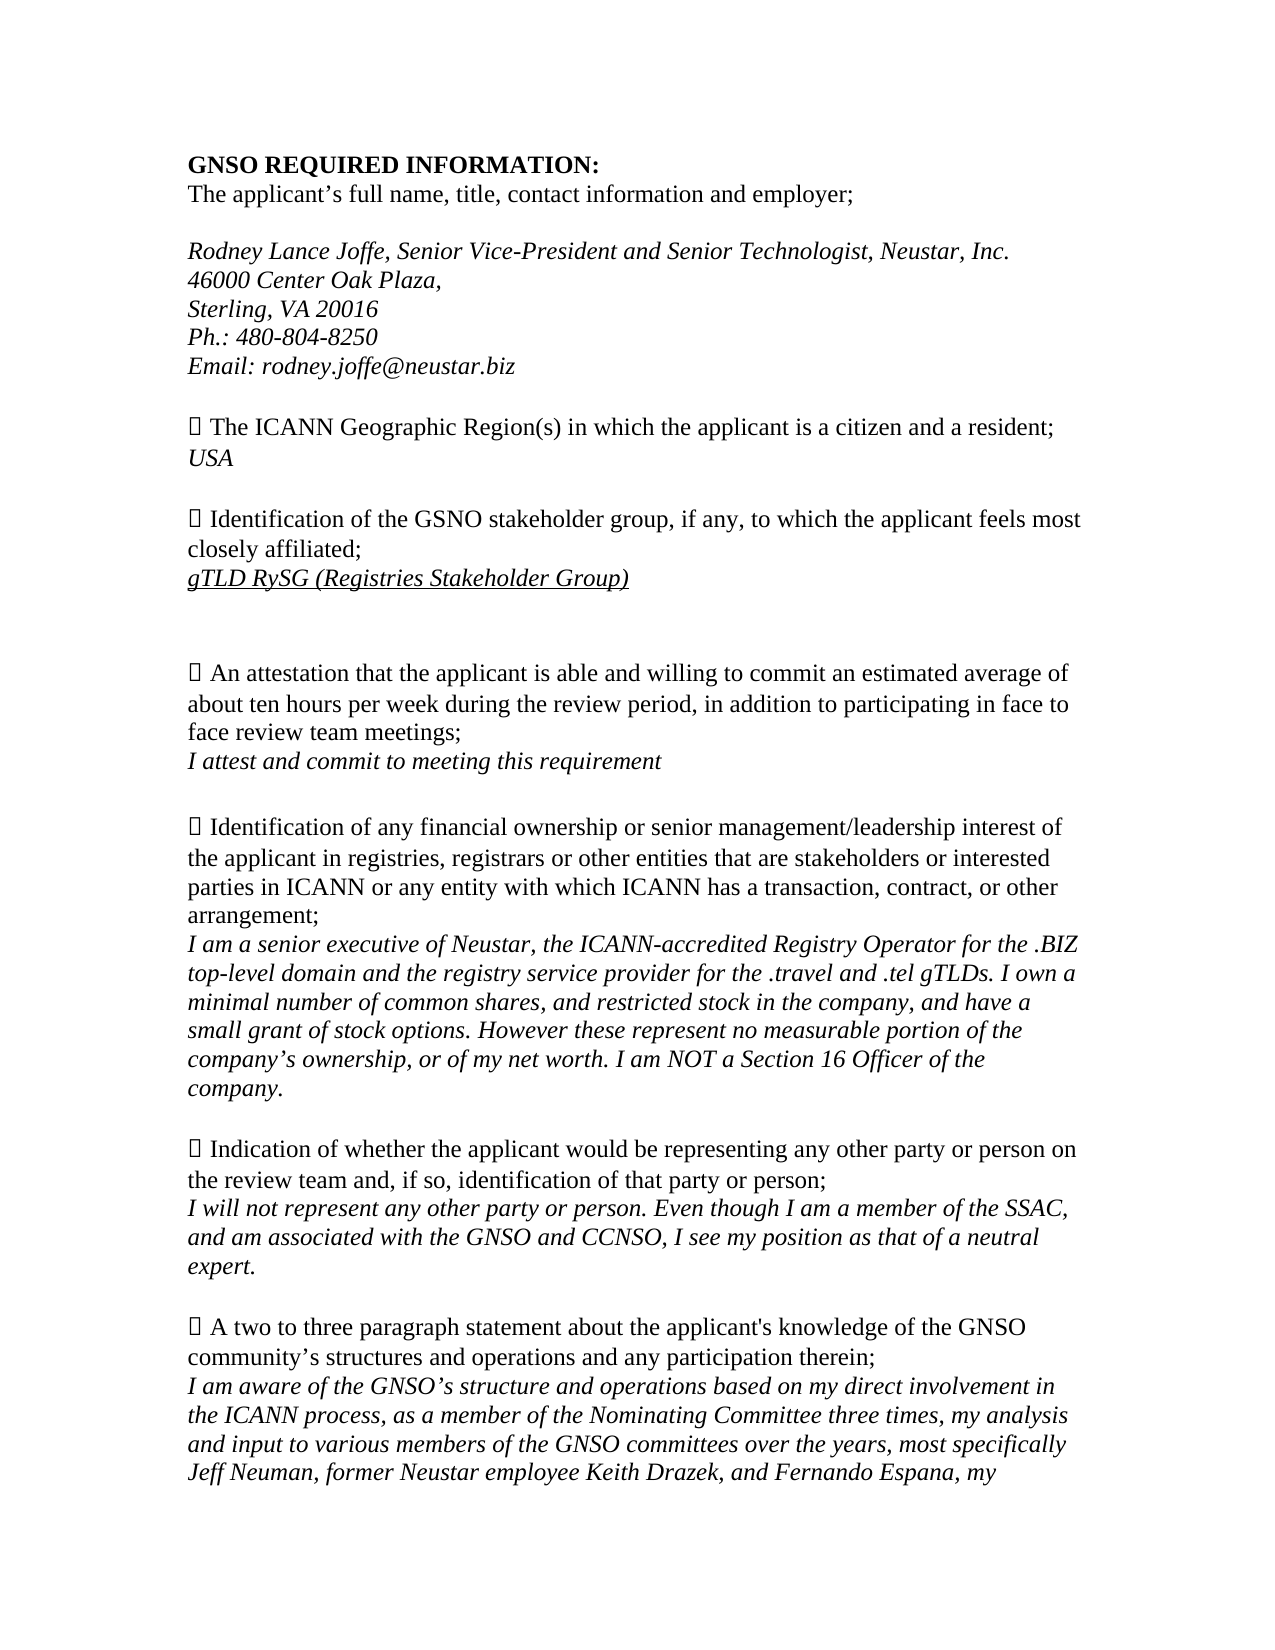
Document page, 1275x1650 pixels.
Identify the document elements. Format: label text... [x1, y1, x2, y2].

text USA [187, 443, 1087, 472]
text  A two to three paragraph statement about the applicant's knowledge of the GNSO [187, 1308, 1087, 1342]
text about ten hours per week during the review period, in addition to participating in face to [187, 689, 1087, 717]
text I will not represent any other party or person. Even though I am a member of the SSAC, and am associated with the GNSO and CCNSO, I see my position as that of a neutral expert. [187, 1193, 1087, 1280]
text  An attestation that the applicant is able and willing to commit an estimated average of [187, 655, 1087, 689]
text GNSO REQUIRED INFORMATION: [187, 150, 1087, 179]
text arrangement; [187, 901, 1087, 929]
text The applicant’s full name, title, contact information and employer; [187, 179, 1087, 207]
text I attest and commit to meeting this requirement [187, 746, 1087, 775]
text the review team and, if so, identification of that party or person; [187, 1165, 1087, 1193]
text Email: rodney.joffe@neustar.biz [187, 351, 1087, 380]
text I am a senior executive of Neustar, the ICANN-accredited Registry Operator for the .BIZ top-level domain and the registry service provider for the .travel and .tel gTLDs. I own a minimal number of common shares, and restricted stock in the company, and have a small grant of stock options. However these represent no measurable portion of the company’s ownership, or of my net worth. I am NOT a Section 16 Officer of the company. [187, 929, 1087, 1102]
text Rodney Lance Joffe, Senior Vice-President and Senior Technologist, Neustar, Inc. [187, 236, 1087, 265]
text gTLD RySG (Registries Stakeholder Group) [187, 563, 1087, 592]
text  Indication of whether the applicant would be representing any other party or person on [187, 1131, 1087, 1165]
text Ph.: 480-804-8250 [187, 322, 1087, 351]
text community’s structures and operations and any participation therein; [187, 1342, 1087, 1371]
text  Identification of the GSNO stakeholder group, if any, to which the applicant feels most closely affiliated; [187, 500, 1087, 563]
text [187, 1371, 1087, 1486]
text 46000 Center Oak Plaza, [187, 265, 1087, 294]
text face review team meetings; [187, 717, 1087, 746]
text Sterling, VA 20016 [187, 294, 1087, 322]
text  The ICANN Geographic Region(s) in which the applicant is a citizen and a resident; [187, 409, 1087, 443]
text  Identification of any financial ownership or senior management/leadership interest of the applicant in registries, registrars or other entities that are stakeholders or interested parties in ICANN or any entity with which ICANN has a transaction, contract, or other [187, 809, 1087, 901]
